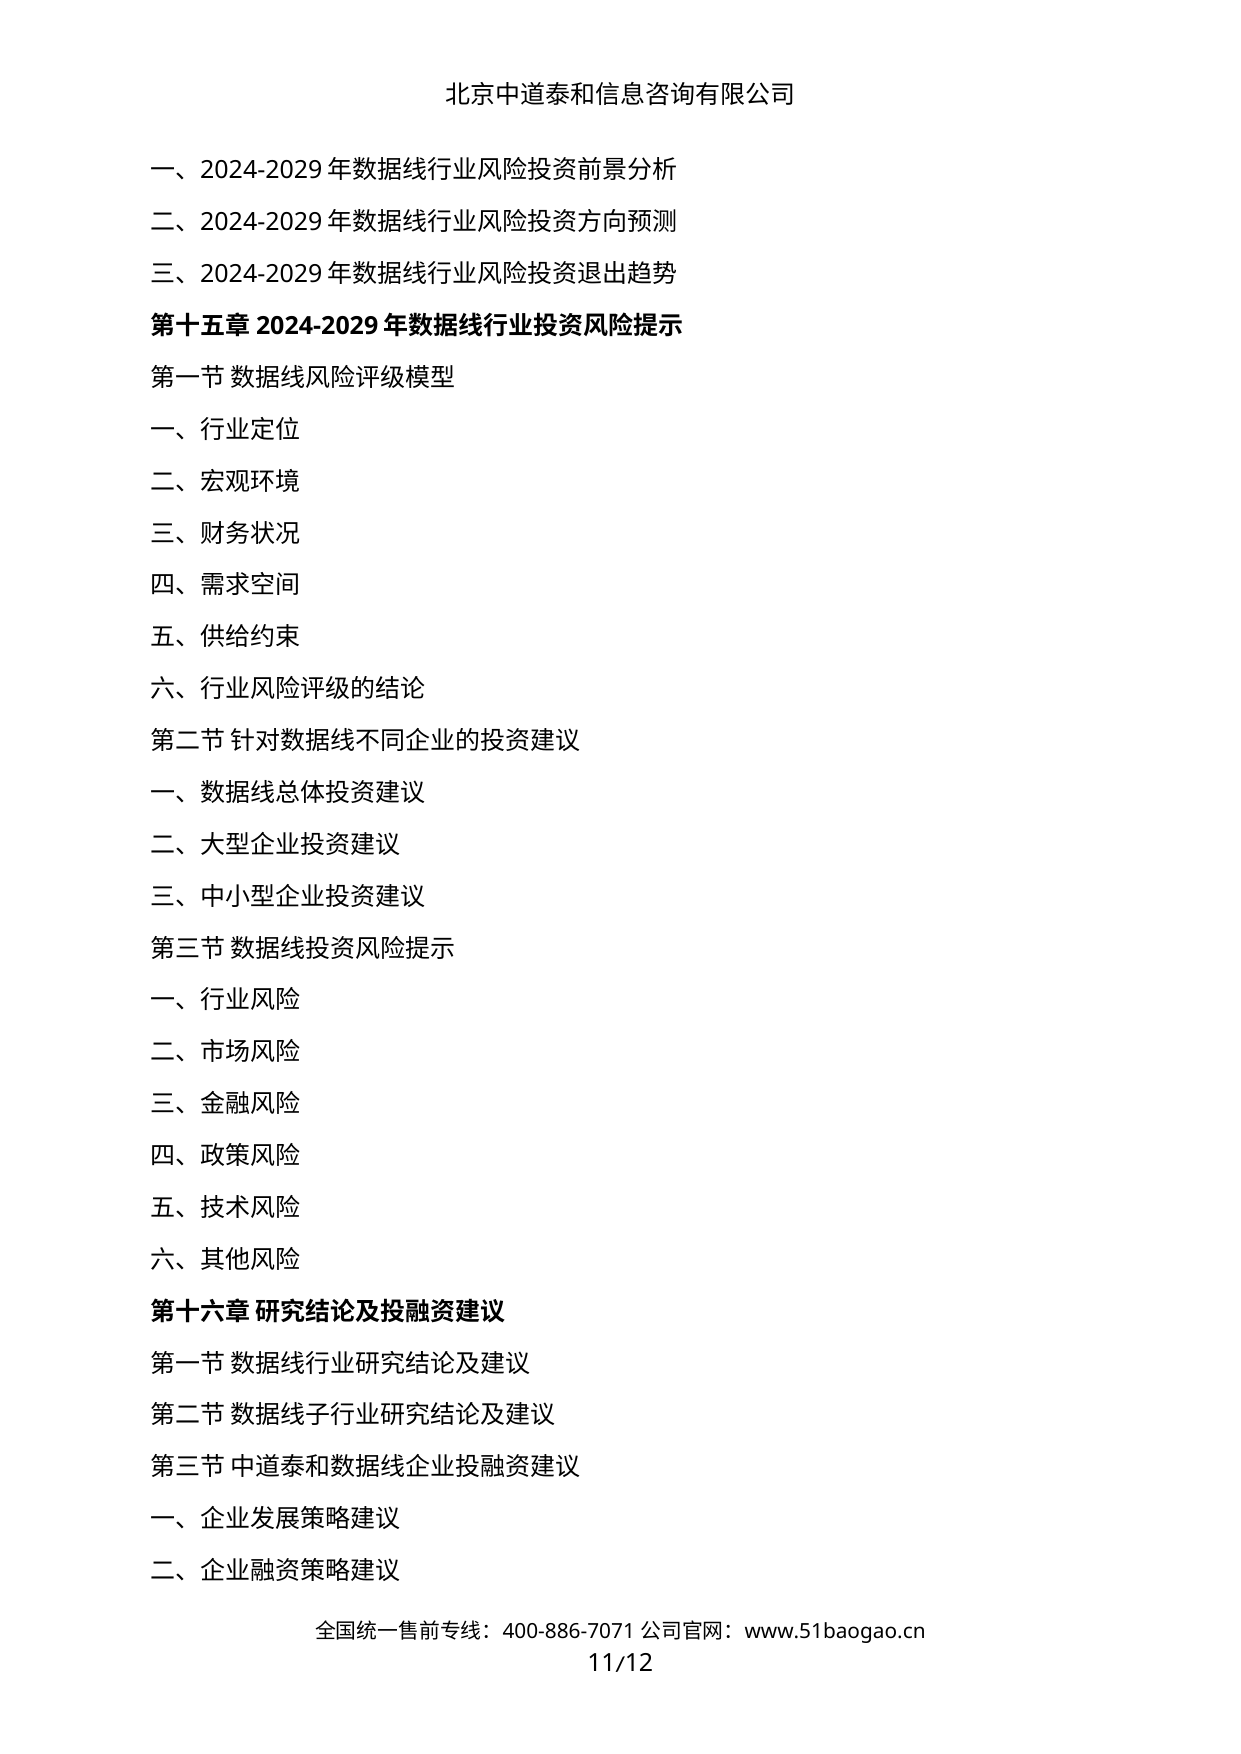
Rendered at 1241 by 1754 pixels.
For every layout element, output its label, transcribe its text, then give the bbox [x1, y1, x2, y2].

text 二、企业融资策略建议 [150, 1551, 1090, 1587]
text 五、技术风险 [150, 1187, 1090, 1224]
text 三、金融风险 [150, 1084, 1090, 1120]
text 第一节 数据线行业研究结论及建议 [150, 1343, 1090, 1379]
text 第十五章 2024-2029年数据线行业投资风险提示 [150, 306, 1090, 342]
text 第三节 数据线投资风险提示 [150, 928, 1090, 964]
text 一、行业风险 [150, 980, 1090, 1016]
text 四、政策风险 [150, 1136, 1090, 1172]
text 一、行业定位 [150, 409, 1090, 446]
text 二、2024-2029年数据线行业风险投资方向预测 [150, 202, 1090, 238]
text 二、市场风险 [150, 1032, 1090, 1068]
text 六、其他风险 [150, 1239, 1090, 1276]
text 第三节 中道泰和数据线企业投融资建议 [150, 1447, 1090, 1483]
text 二、宏观环境 [150, 461, 1090, 497]
text 四、需求空间 [150, 565, 1090, 601]
text 三、2024-2029年数据线行业风险投资退出趋势 [150, 254, 1090, 290]
text 第一节 数据线风险评级模型 [150, 357, 1090, 394]
text 六、行业风险评级的结论 [150, 669, 1090, 705]
text 一、企业发展策略建议 [150, 1499, 1090, 1535]
text 一、2024-2029年数据线行业风险投资前景分析 [150, 150, 1090, 186]
text 第二节 数据线子行业研究结论及建议 [150, 1395, 1090, 1431]
text 二、大型企业投资建议 [150, 824, 1090, 861]
text 三、财务状况 [150, 513, 1090, 549]
text 一、数据线总体投资建议 [150, 772, 1090, 809]
text 第二节 针对数据线不同企业的投资建议 [150, 721, 1090, 757]
text 五、供给约束 [150, 617, 1090, 653]
text 三、中小型企业投资建议 [150, 876, 1090, 912]
text 第十六章 研究结论及投融资建议 [150, 1291, 1090, 1327]
